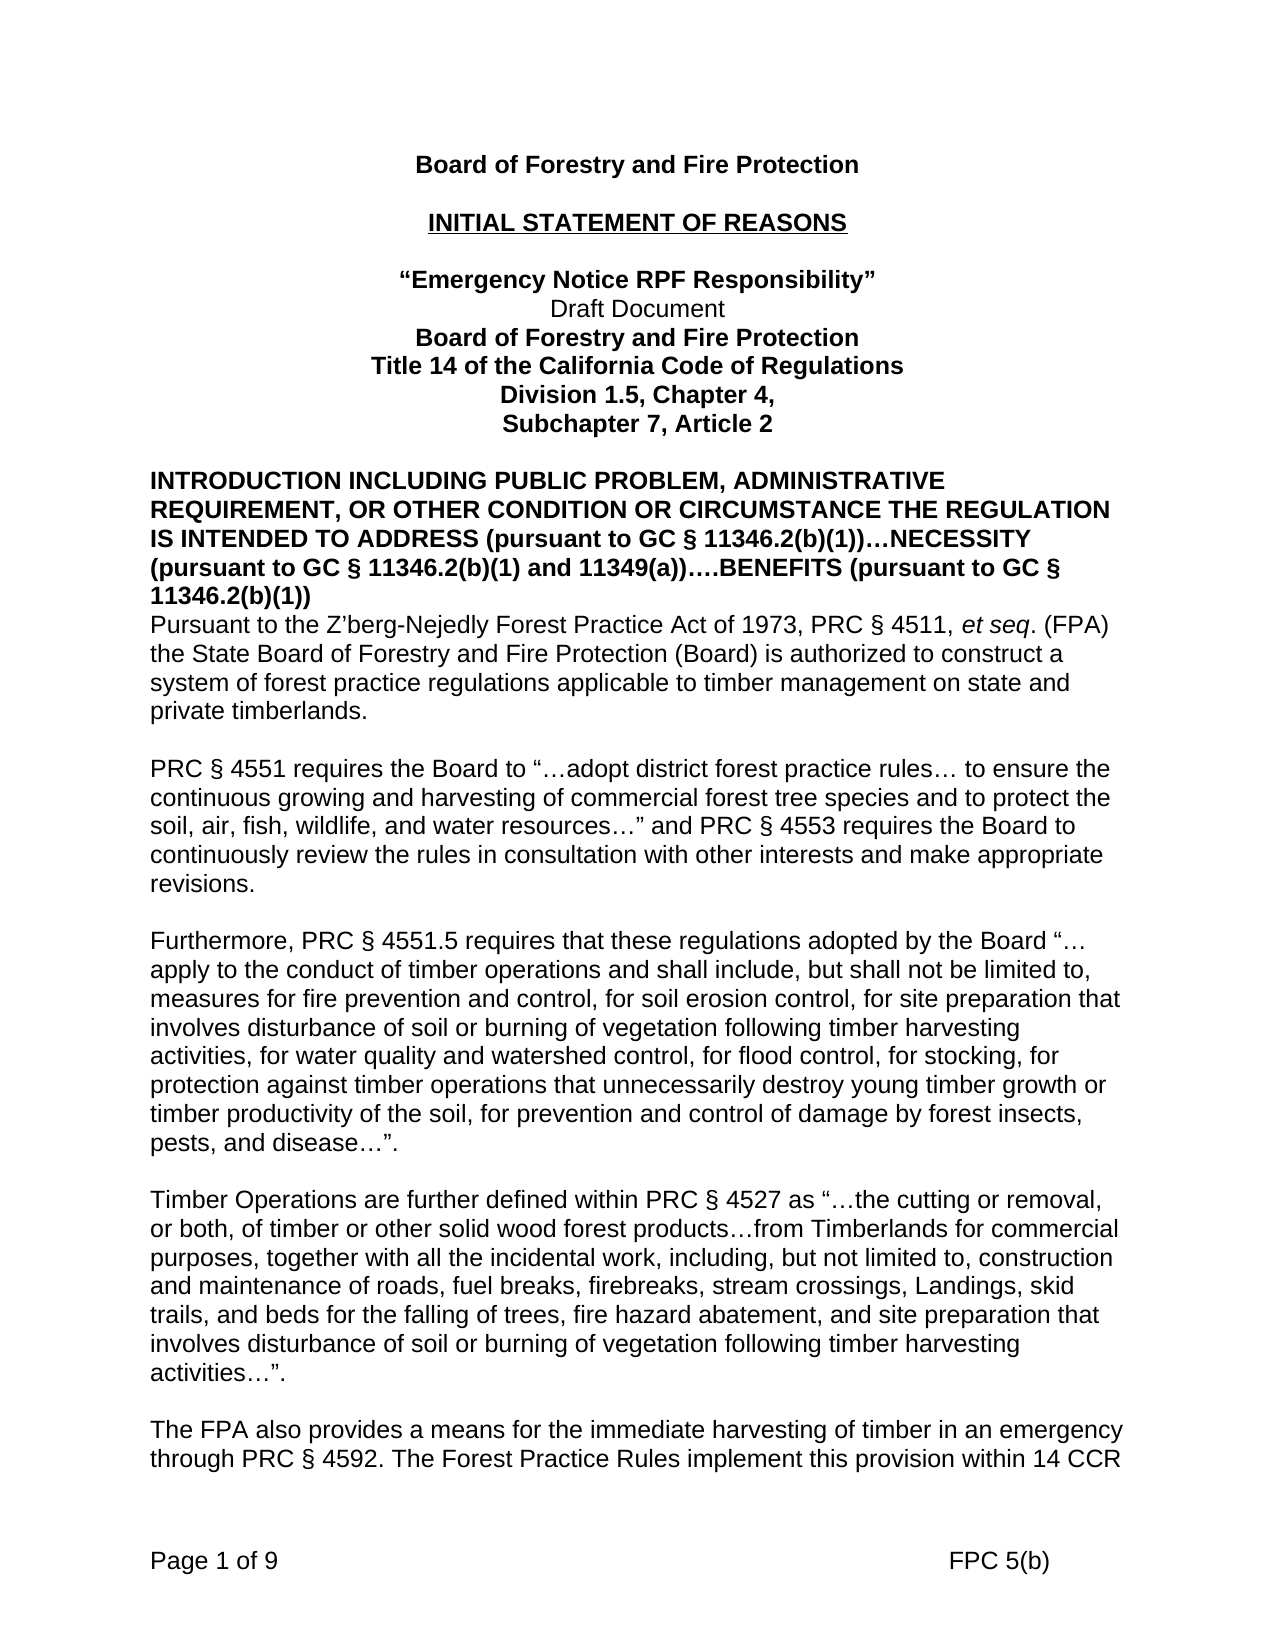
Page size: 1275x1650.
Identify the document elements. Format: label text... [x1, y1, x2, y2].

subtitle Board of Forestry and Fire Protection [150, 322, 1125, 351]
text Title 14 of the California Code of Regulations [150, 351, 1125, 380]
text Timber Operations are further defined within PRC § 4527 as “…the cutting or removal, or both, of timber or other solid wood forest products…from Timberlands for commercial purposes, together with all the incidental work, including, but not limited to, construction and maintenance of roads, fuel breaks, firebreaks, stream crossings, Landings, skid trails, and beds for the falling of trees, fire hazard abatement, and site preparation that involves disturbance of soil or burning of vegetation following timber harvesting activities…”. [150, 1185, 1125, 1386]
text Draft Document [150, 294, 1125, 322]
text Division 1.5, Chapter 4, [150, 380, 1125, 409]
title INITIAL STATEMENT OF REASONS [150, 207, 1125, 236]
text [150, 1415, 1125, 1472]
text Furthermore, PRC § 4551.5 requires that these regulations adopted by the Board “…apply to the conduct of timber operations and shall include, but shall not be limited to, measures for fire prevention and control, for soil erosion control, for site preparation that involves disturbance of soil or burning of vegetation following timber harvesting activities, for water quality and watershed control, for flood control, for stocking, for protection against timber operations that unnecessarily destroy young timber growth or timber productivity of the soil, for prevention and control of damage by forest insects, pests, and disease…”. [150, 926, 1125, 1156]
text Pursuant to the Z’berg-Nejedly Forest Practice Act of 1973, PRC § 4511, et seq. (FPA) the State Board of Forestry and Fire Protection (Board) is authorized to construct a system of forest practice regulations applicable to timber management on state and private timberlands. [150, 610, 1125, 725]
title “Emergency Notice RPF Responsibility” [150, 265, 1125, 294]
text Subchapter 7, Article 2 [150, 409, 1125, 437]
subtitle INTRODUCTION INCLUDING PUBLIC PROBLEM, ADMINISTRATIVE REQUIREMENT, OR OTHER CONDITION OR CIRCUMSTANCE THE REGULATION IS INTENDED TO ADDRESS (pursuant to GC § 11346.2(b)(1))…NECESSITY (pursuant to GC § 11346.2(b)(1) and 11349(a))….BENEFITS (pursuant to GC § 11346.2(b)(1)) [150, 466, 1125, 610]
title Board of Forestry and Fire Protection [150, 150, 1125, 179]
text PRC § 4551 requires the Board to “…adopt district forest practice rules… to ensure the continuous growing and harvesting of commercial forest tree species and to protect the soil, air, fish, wildlife, and water resources…” and PRC § 4553 requires the Board to continuously review the rules in consultation with other interests and make appropriate revisions. [150, 754, 1125, 897]
